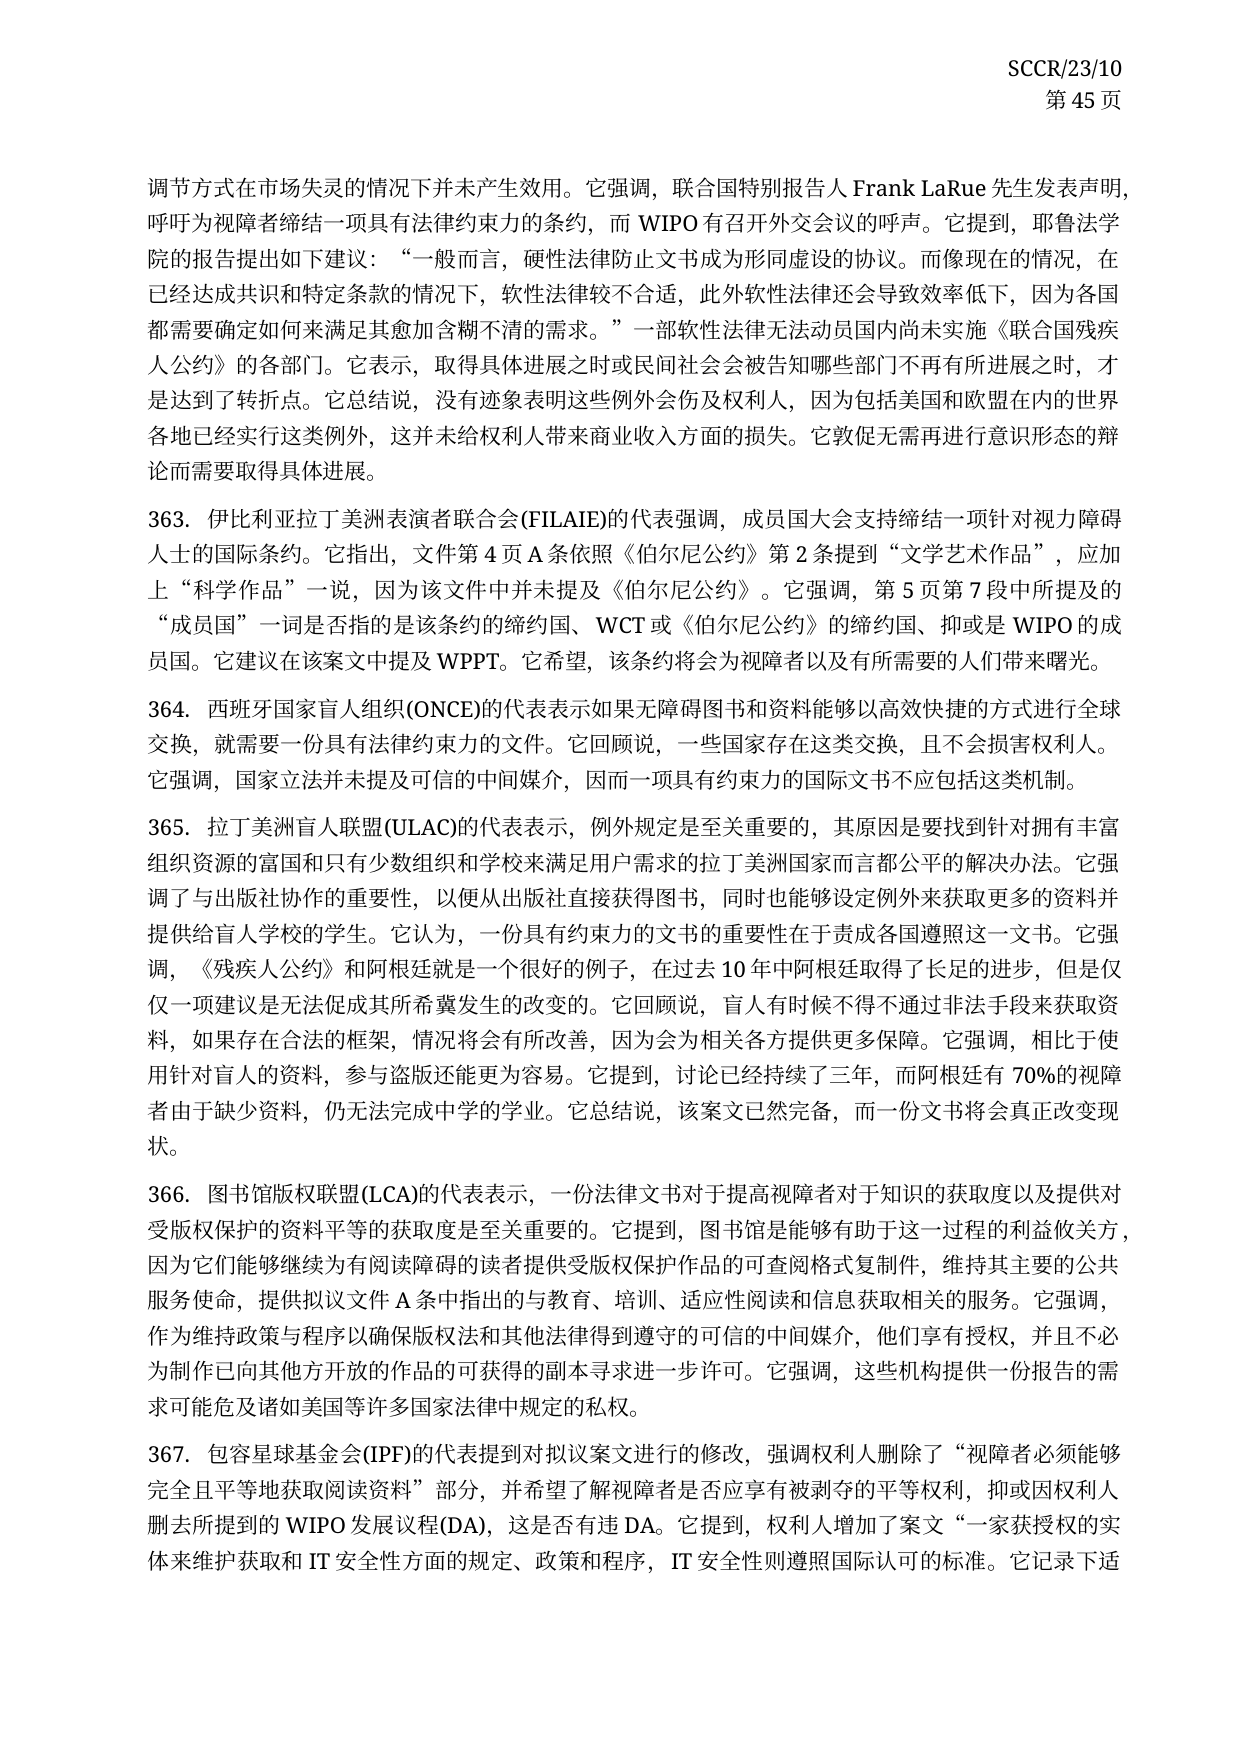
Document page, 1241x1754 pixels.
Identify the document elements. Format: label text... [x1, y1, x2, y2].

list 拉丁美洲盲人联盟(ULAC)的代表表示，例外规定是至关重要的，其原因是要找到针对拥有丰富组织资源的富国和只有少数组织和学校来满足用户需求的拉丁美洲国家而言都公平的解决办法。它强调了与出版社协作的重要性，以便从出版社直接获得图书，同时也能够设定例外来获取更多的资料并提供给盲人学校的学生。它认为，一份具有约束力的文书的重要性在于责成各国遵照这一文书。它强调，《残疾人公约》和阿根廷就是一个很好的例子，在过去10年中阿根廷取得了长足的进步，但是仅仅一项建议是无法促成其所希冀发生的改变的。它回顾说，盲人有时候不得不通过非法手段来获取资料，如果存在合法的框架，情况将会有所改善，因为会为相关各方提供更多保障。它强调，相比于使用针对盲人的资料，参与盗版还能更为容易。它提到，讨论已经持续了三年，而阿根廷有70%的视障者由于缺少资料，仍无法完成中学的学业。它总结说，该案文已然完备，而一份文书将会真正改变现状。 [148, 807, 1122, 1161]
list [148, 1434, 1122, 1576]
list 图书馆版权联盟(LCA)的代表表示，一份法律文书对于提高视障者对于知识的获取度以及提供对受版权保护的资料平等的获取度是至关重要的。它提到，图书馆是能够有助于这一过程的利益攸关方，因为它们能够继续为有阅读障碍的读者提供受版权保护作品的可查阅格式复制件，维持其主要的公共服务使命，提供拟议文件A条中指出的与教育、培训、适应性阅读和信息获取相关的服务。它强调，作为维持政策与程序以确保版权法和其他法律得到遵守的可信的中间媒介，他们享有授权，并且不必为制作已向其他方开放的作品的可获得的副本寻求进一步许可。它强调，这些机构提供一份报告的需求可能危及诸如美国等许多国家法律中规定的私权。 [148, 1173, 1122, 1421]
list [148, 167, 1122, 486]
list 西班牙国家盲人组织(ONCE)的代表表示如果无障碍图书和资料能够以高效快捷的方式进行全球交换，就需要一份具有法律约束力的文件。它回顾说，一些国家存在这类交换，且不会损害权利人。它强调，国家立法并未提及可信的中间媒介，因而一项具有约束力的国际文书不应包括这类机制。 [148, 688, 1122, 794]
list 伊比利亚拉丁美洲表演者联合会(FILAIE)的代表强调，成员国大会支持缔结一项针对视力障碍人士的国际条约。它指出，文件第4页A条依照《伯尔尼公约》第2条提到“文学艺术作品”，应加上“科学作品”一说，因为该文件中并未提及《伯尔尼公约》。它强调，第5页第7段中所提及的“成员国”一词是否指的是该条约的缔约国、WCT或《伯尔尼公约》的缔约国、抑或是WIPO的成员国。它建议在该案文中提及WPPT。它希望，该条约将会为视障者以及有所需要的人们带来曙光。 [148, 498, 1122, 676]
